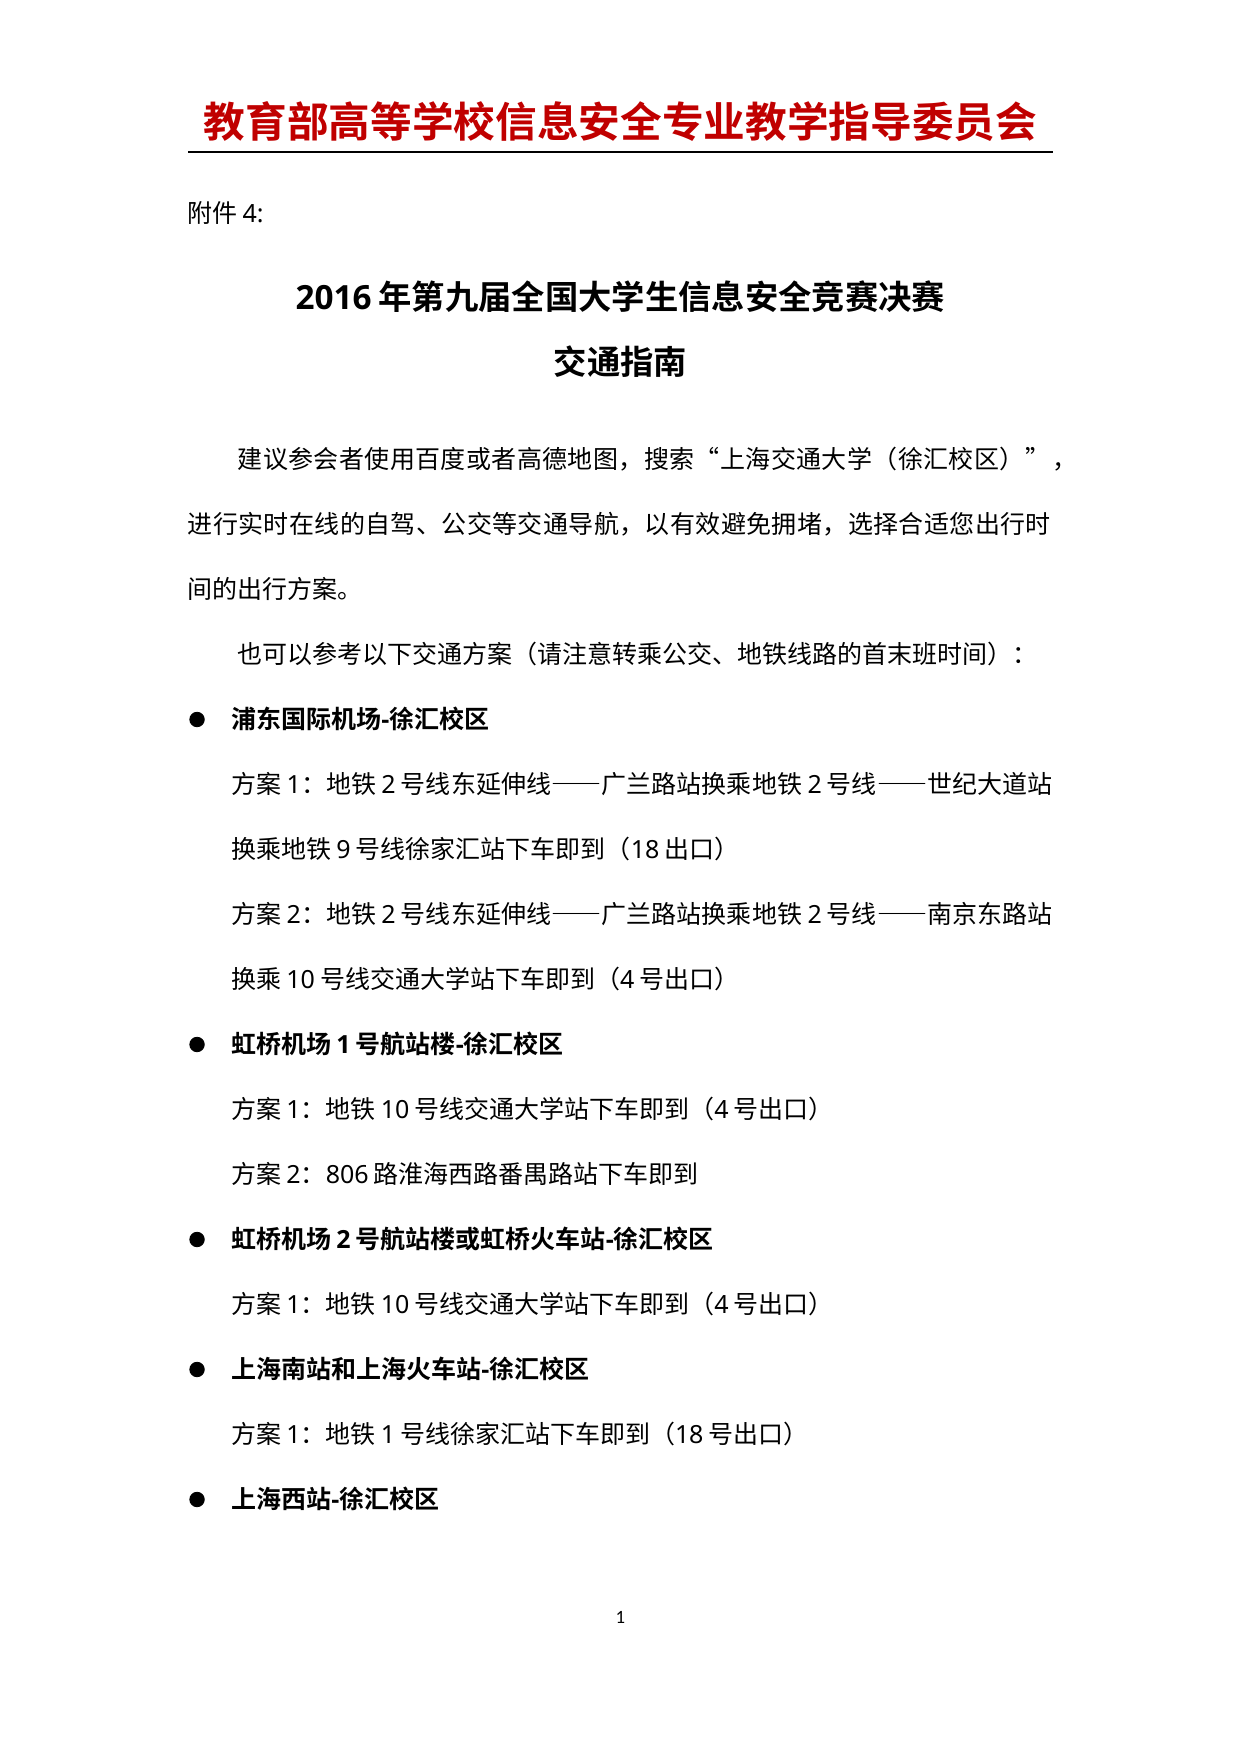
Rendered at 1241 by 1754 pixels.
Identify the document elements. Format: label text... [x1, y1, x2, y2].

list 方案1：地铁10号线交通大学站下车即到（4号出口） [231, 1270, 1053, 1335]
list 方案1：地铁2号线东延伸线——广兰路站换乘地铁2号线——世纪大道站换乘地铁9号线徐家汇站下车即到（18出口） [231, 750, 1053, 880]
list 上海南站和上海火车站-徐汇校区 [187, 1335, 1053, 1400]
text 也可以参考以下交通方案（请注意转乘公交、地铁线路的首末班时间）： [187, 620, 1053, 685]
list 虹桥机场1号航站楼-徐汇校区 [187, 1010, 1053, 1075]
list 方案2：地铁2号线东延伸线——广兰路站换乘地铁2号线——南京东路站换乘10号线交通大学站下车即到（4号出口） [231, 880, 1053, 1010]
list 方案2：806路淮海西路番禺路站下车即到 [231, 1140, 1053, 1205]
list 虹桥机场2号航站楼或虹桥火车站-徐汇校区 [187, 1205, 1053, 1270]
list 方案1：地铁1号线徐家汇站下车即到（18号出口） [231, 1400, 1053, 1465]
text 2016年第九届全国大学生信息安全竞赛决赛 [187, 263, 1053, 328]
list 方案1：地铁10号线交通大学站下车即到（4号出口） [231, 1075, 1053, 1140]
text 交通指南 [187, 328, 1053, 393]
text 附件4: [187, 179, 1053, 244]
text 建议参会者使用百度或者高德地图，搜索“上海交通大学（徐汇校区）”，进行实时在线的自驾、公交等交通导航，以有效避免拥堵，选择合适您出行时间的出行方案。 [187, 425, 1053, 620]
list 上海西站-徐汇校区 [187, 1465, 1053, 1530]
list 浦东国际机场-徐汇校区 [187, 685, 1053, 750]
